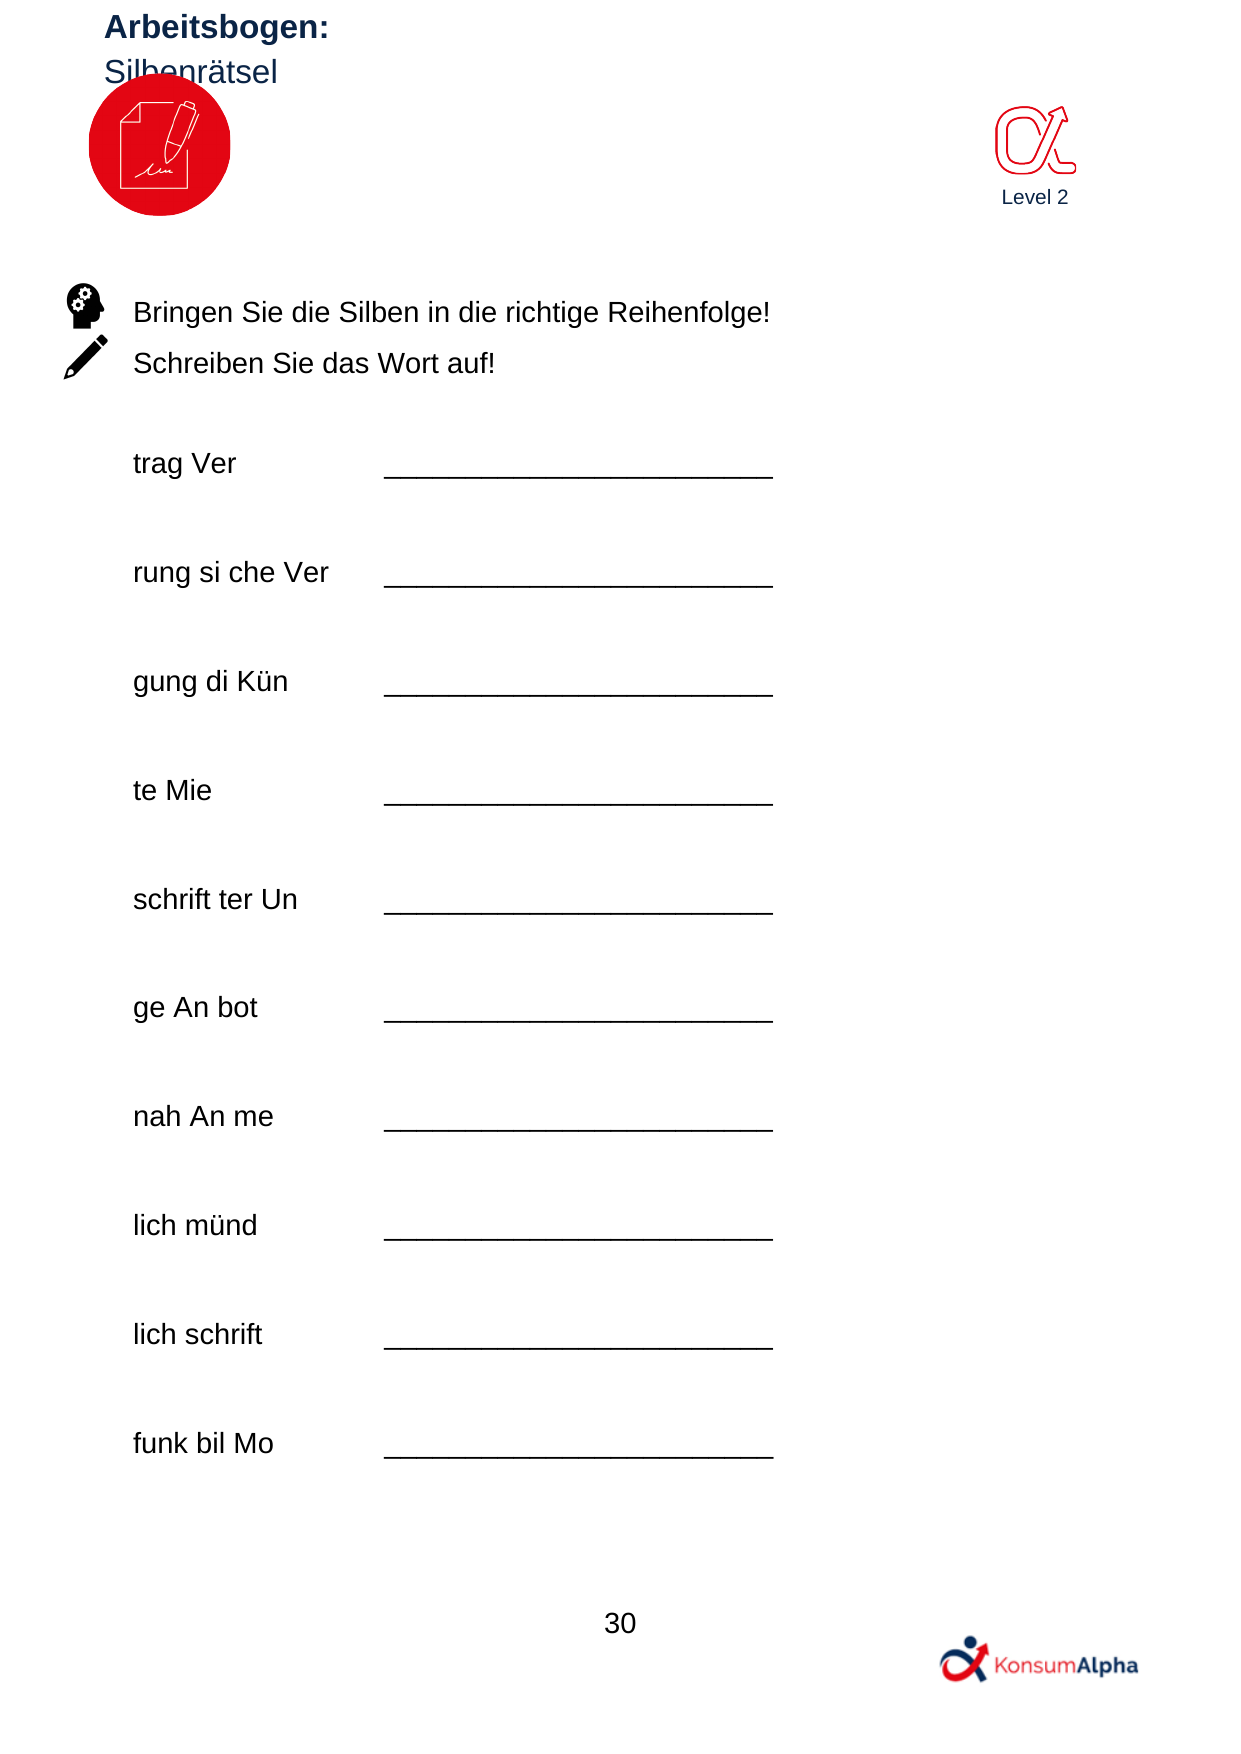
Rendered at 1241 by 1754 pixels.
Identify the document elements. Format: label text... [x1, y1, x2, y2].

text schrift ter Un ________________________ [133, 882, 1107, 915]
text rung si che Ver ________________________ [133, 555, 1107, 589]
picture [995, 106, 1077, 175]
text Bringen Sie die Silben in die richtige Reihenfolge! [133, 295, 1107, 329]
text Schreiben Sie das Wort auf! [133, 346, 1107, 379]
text lich schrift ________________________ [133, 1317, 1107, 1351]
picture [931, 1633, 1152, 1699]
text funk bil Mo ________________________ [133, 1426, 1107, 1459]
text gung di Kün ________________________ [133, 664, 1107, 697]
text trag Ver ________________________ [133, 446, 1107, 480]
picture [88, 73, 231, 216]
picture [59, 280, 112, 384]
text lich münd ________________________ [133, 1208, 1107, 1242]
text ge An bot ________________________ [133, 991, 1107, 1024]
text nah An me ________________________ [133, 1099, 1107, 1133]
text te Mie ________________________ [133, 773, 1107, 806]
